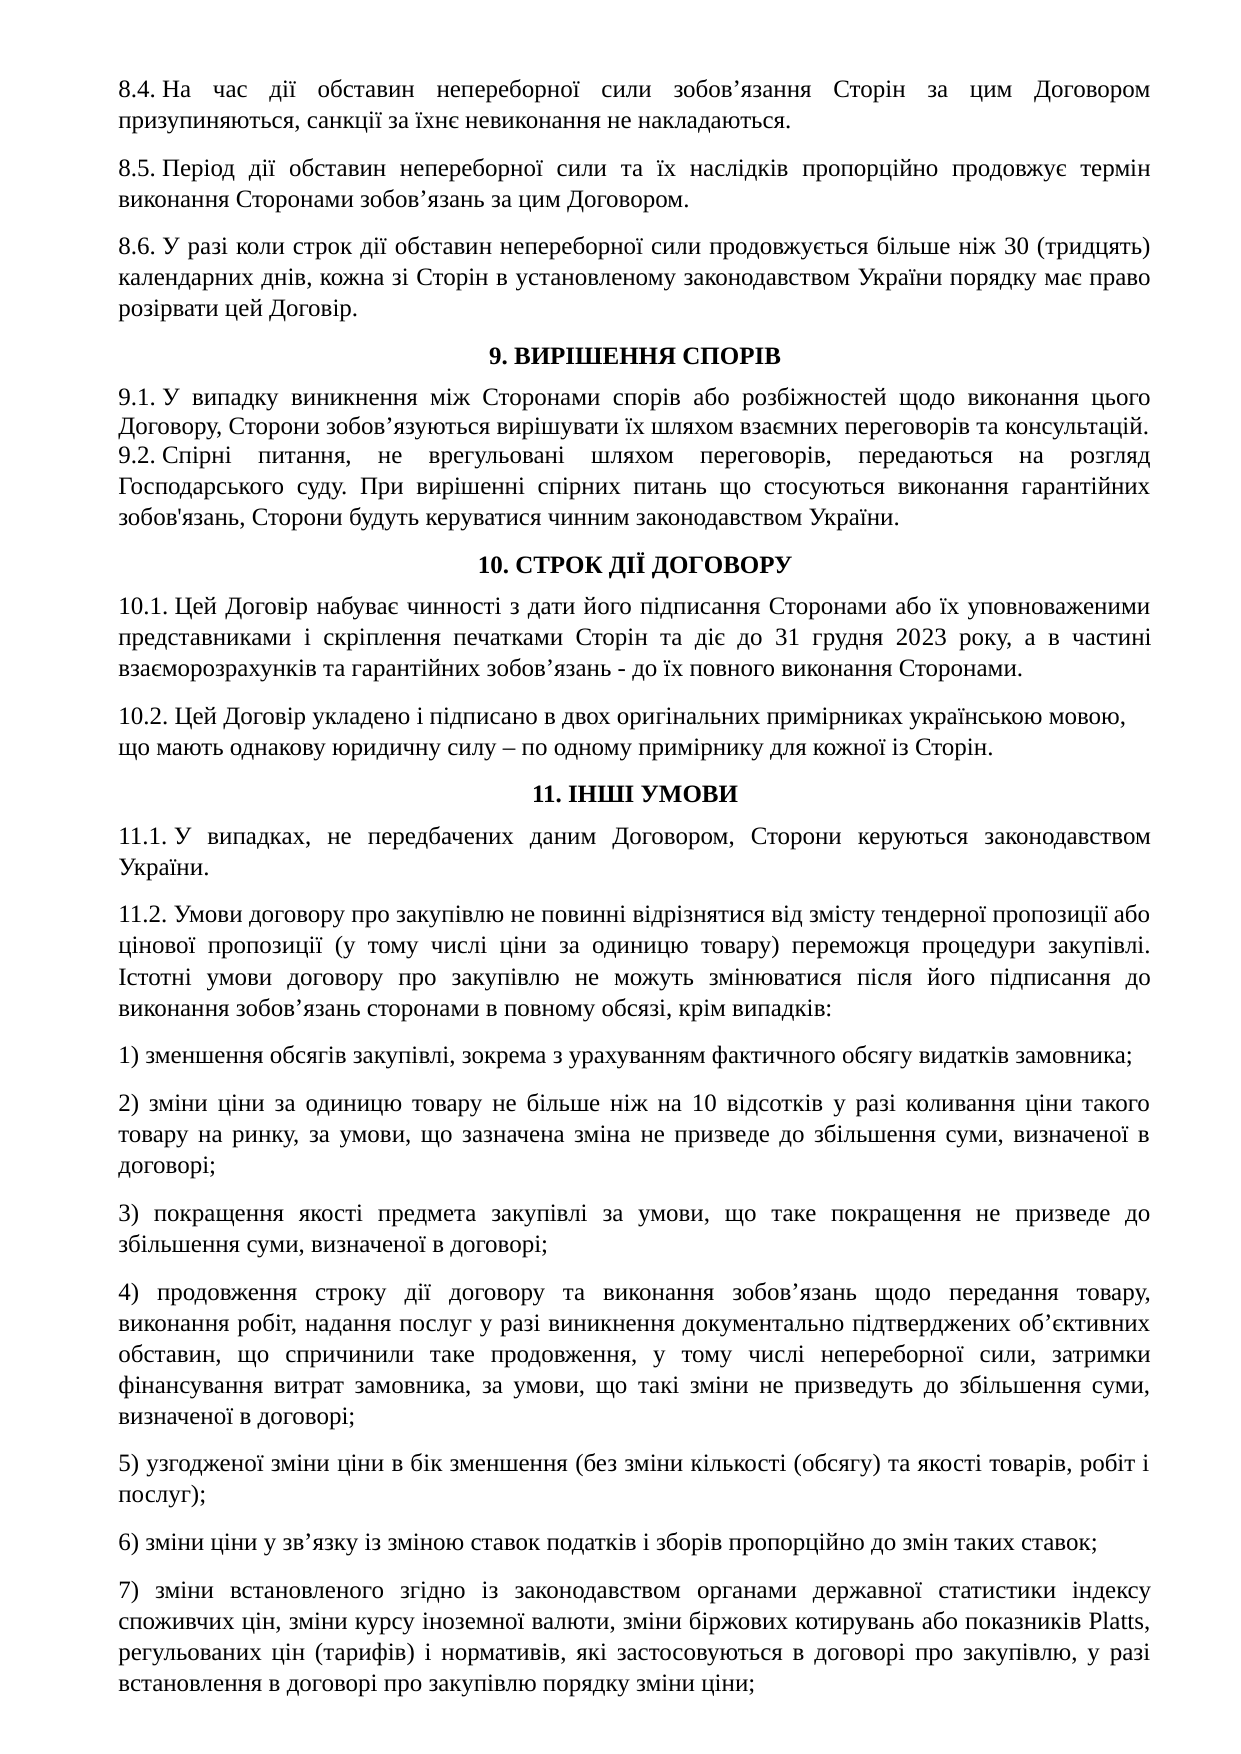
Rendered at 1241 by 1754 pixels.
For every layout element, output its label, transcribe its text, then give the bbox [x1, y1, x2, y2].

text 3) покращення якості предмета закупівлі за умови, що таке покращення не призведе до збільшення суми, визначеної в договорі; [118, 1198, 1152, 1258]
text 10.2. Цей Договір укладено і підписано в двох оригінальних примірниках українською мовою, що мають однакову юридичну силу – по одному примірнику для кожної із Сторін. [118, 701, 1152, 761]
text 5) узгодженої зміни ціни в бік зменшення (без зміни кількості (обсягу) та якості товарів, робіт і послуг); [118, 1448, 1152, 1508]
text 4) продовження строку дії договору та виконання зобов’язань щодо передання товару, виконання робіт, надання послуг у разі виникнення документально підтверджених об’єктивних обставин, що спричинили таке продовження, у тому числі непереборної сили, затримки фінансування витрат замовника, за умови, що такі зміни не призведуть до збільшення суми, визначеної в договорі; [118, 1277, 1152, 1429]
text 9.2. Спірні питання, не врегульовані шляхом переговорів, передаються на розгляд Господарського суду. При вирішенні спірних питань що стосуються виконання гарантійних зобов'язань, Сторони будуть керуватися чинним законодавством України. [118, 440, 1152, 531]
text 11.2. Умови договору про закупівлю не повинні відрізнятися від змісту тендерної пропозиції або цінової пропозиції (у тому числі ціни за одиницю товару) переможця процедури закупівлі. Істотні умови договору про закупівлю не можуть змінюватися після його підписання до виконання зобов’язань сторонами в повному обсязі, крім випадків: [118, 899, 1152, 1021]
text 10. СТРОК ДІЇ ДОГОВОРУ [118, 550, 1152, 578]
text 7) зміни встановленого згідно із законодавством органами державної статистики індексу споживчих цін, зміни курсу іноземної валюти, зміни біржових котирувань або показників Platts, регульованих цін (тарифів) і нормативів, які застосовуються в договорі про закупівлю, у разі встановлення в договорі про закупівлю порядку зміни ціни; [118, 1575, 1152, 1697]
text 8.6. У разі коли строк дії обставин непереборної сили продовжується більше ніж 30 (тридцять) календарних днів, кожна зі Сторін в установленому законодавством України порядку має право розірвати цей Договір. [118, 231, 1152, 322]
text 2) зміни ціни за одиницю товару не більше ніж на 10 відсотків у разі коливання ціни такого товару на ринку, за умови, що зазначена зміна не призведе до збільшення суми, визначеної в договорі; [118, 1088, 1152, 1179]
text 8.4. На час дії обставин непереборної сили зобов’язання Сторін за цим Договором призупиняються, санкції за їхнє невиконання не накладаються. [118, 74, 1152, 134]
text 6) зміни ціни у зв’язку із зміною ставок податків і зборів пропорційно до змін таких ставок; [118, 1527, 1152, 1556]
text 9. ВИРІШЕННЯ СПОРІВ [118, 341, 1152, 370]
text 1) зменшення обсягів закупівлі, зокрема з урахуванням фактичного обсягу видатків замовника; [118, 1040, 1152, 1069]
text 11. ІНШІ УМОВИ [118, 779, 1152, 808]
text 10.1. Цей Договір набуває чинності з дати його підписання Сторонами або їх уповноваженими представниками і скріплення печатками Сторін та діє до 31 грудня 2023 року, а в частині взаєморозрахунків та гарантійних зобов’язань - до їх повного виконання Сторонами. [118, 591, 1152, 682]
text 8.5. Період дії обставин непереборної сили та їх наслідків пропорційно продовжує термін виконання Сторонами зобов’язань за цим Договором. [118, 153, 1152, 212]
text 11.1. У випадках, не передбачених даним Договором, Сторони керуються законодавством України. [118, 821, 1152, 881]
text 9.1. У випадку виникнення між Сторонами спорів або розбіжностей щодо виконання цього Договору, Сторони зобов’язуються вирішувати їх шляхом взаємних переговорів та консультацій. [118, 382, 1152, 440]
